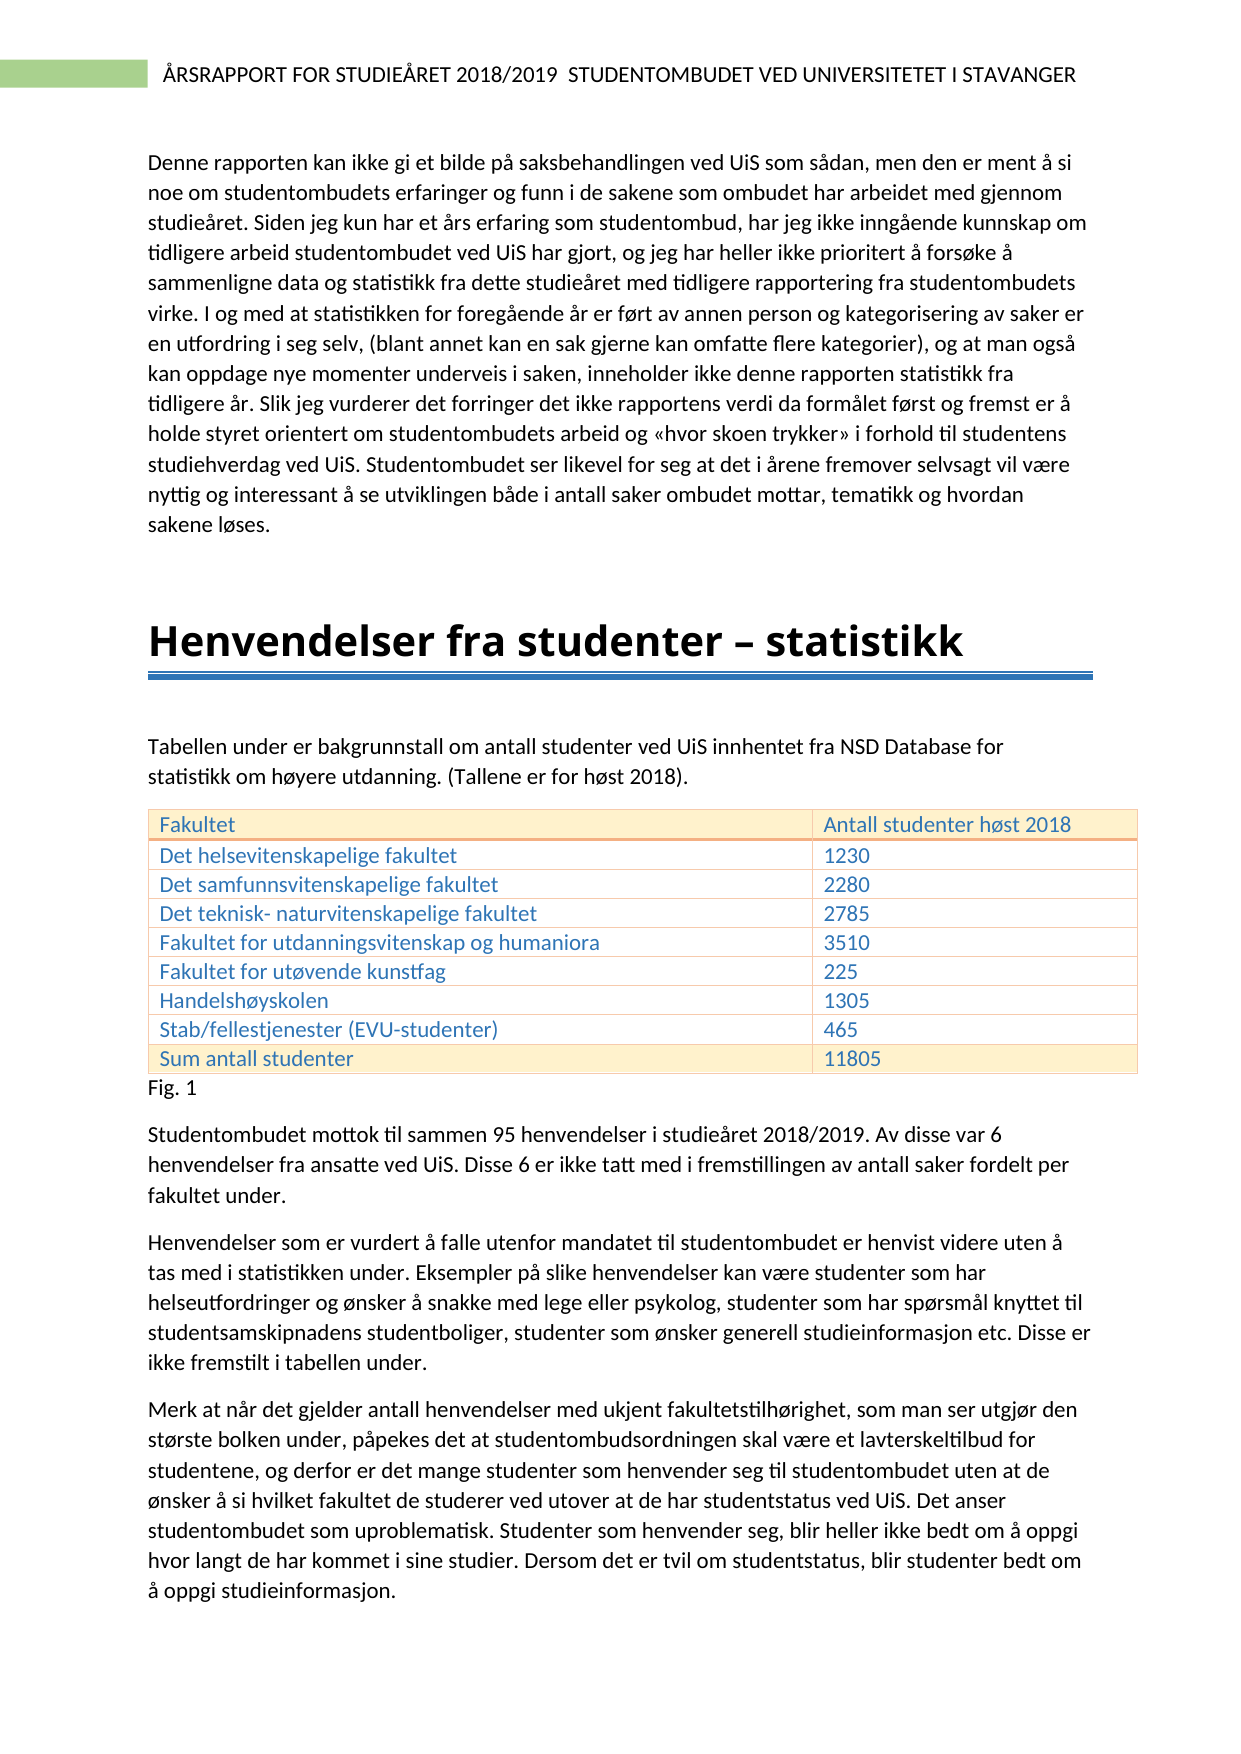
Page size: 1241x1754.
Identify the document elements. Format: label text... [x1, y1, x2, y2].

table_cell Det samfunnsvitenskapelige fakultet [149, 870, 812, 898]
table_cell 225 [813, 957, 1137, 985]
text Fig. 1 [148, 1074, 1093, 1102]
table_cell Handelshøyskolen [149, 986, 812, 1014]
table_cell 2280 [813, 870, 1137, 898]
table_cell Det helsevitenskapelige fakultet [149, 841, 812, 869]
table_cell 465 [813, 1015, 1137, 1043]
table_cell 1230 [813, 841, 1137, 869]
table_cell Stab/fellestjenester (EVU-studenter) [149, 1015, 812, 1043]
table_cell Fakultet for utdanningsvitenskap og humaniora [149, 928, 812, 956]
text Merk at når det gjelder antall henvendelser med ukjent fakultetstilhørighet, som man ser utgjør den største bolken under, påpekes det at studentombudsordningen skal være et lavterskeltilbud for studentene, og derfor er det mange studenter som henvender seg til studentombudet uten at de ønsker å si hvilket fakultet de studerer ved utover at de har studentstatus ved UiS. Det anser studentombudet som uproblematisk. Studenter som henvender seg, blir heller ikke bedt om å oppgi hvor langt de har kommet i sine studier. Dersom det er tvil om studentstatus, blir studenter bedt om å oppgi studieinformasjon. [148, 1395, 1093, 1605]
text Denne rapporten kan ikke gi et bilde på saksbehandlingen ved UiS som sådan, men den er ment å si noe om studentombudets erfaringer og funn i de sakene som ombudet har arbeidet med gjennom studieåret. Siden jeg kun har et års erfaring som studentombud, har jeg ikke inngående kunnskap om tidligere arbeid studentombudet ved UiS har gjort, og jeg har heller ikke prioritert å forsøke å sammenligne data og statistikk fra dette studieåret med tidligere rapportering fra studentombudets virke. I og med at statistikken for foregående år er ført av annen person og kategorisering av saker er en utfordring i seg selv, (blant annet kan en sak gjerne kan omfatte flere kategorier), og at man også kan oppdage nye momenter underveis i saken, inneholder ikke denne rapporten statistikk fra tidligere år. Slik jeg vurderer det forringer det ikke rapportens verdi da formålet først og fremst er å holde styret orientert om studentombudets arbeid og «hvor skoen trykker» i forhold til studentens studiehverdag ved UiS. Studentombudet ser likevel for seg at det i årene fremover selvsagt vil være nyttig og interessant å se utviklingen både i antall saker ombudet mottar, tematikk og hvordan sakene løses. [148, 148, 1093, 538]
text Henvendelser som er vurdert å falle utenfor mandatet til studentombudet er henvist videre uten å tas med i statistikken under. Eksempler på slike henvendelser kan være studenter som har helseutfordringer og ønsker å snakke med lege eller psykolog, studenter som har spørsmål knyttet til studentsamskipnadens studentboliger, studenter som ønsker generell studieinformasjon etc. Disse er ikke fremstilt i tabellen under. [148, 1228, 1093, 1377]
text Tabellen under er bakgrunnstall om antall studenter ved UiS innhentet fra NSD Database for statistikk om høyere utdanning. (Tallene er for høst 2018). [148, 732, 1093, 790]
table_cell 2785 [813, 899, 1137, 927]
text Studentombudet mottok til sammen 95 henvendelser i studieåret 2018/2019. Av disse var 6 henvendelser fra ansatte ved UiS. Disse 6 er ikke tatt med i fremstillingen av antall saker fordelt per fakultet under. [148, 1120, 1093, 1209]
subtitle Henvendelser fra studenter – statistikk [148, 612, 1093, 671]
table_header Antall studenter høst 2018 [813, 810, 1137, 838]
table_cell 11805 [813, 1045, 1137, 1072]
table_cell Sum antall studenter [149, 1045, 812, 1072]
table_header Fakultet [149, 810, 812, 838]
table_cell Fakultet for utøvende kunstfag [149, 957, 812, 985]
table_cell 3510 [813, 928, 1137, 956]
table_cell 1305 [813, 986, 1137, 1014]
table_cell Det teknisk- naturvitenskapelige fakultet [149, 899, 812, 927]
